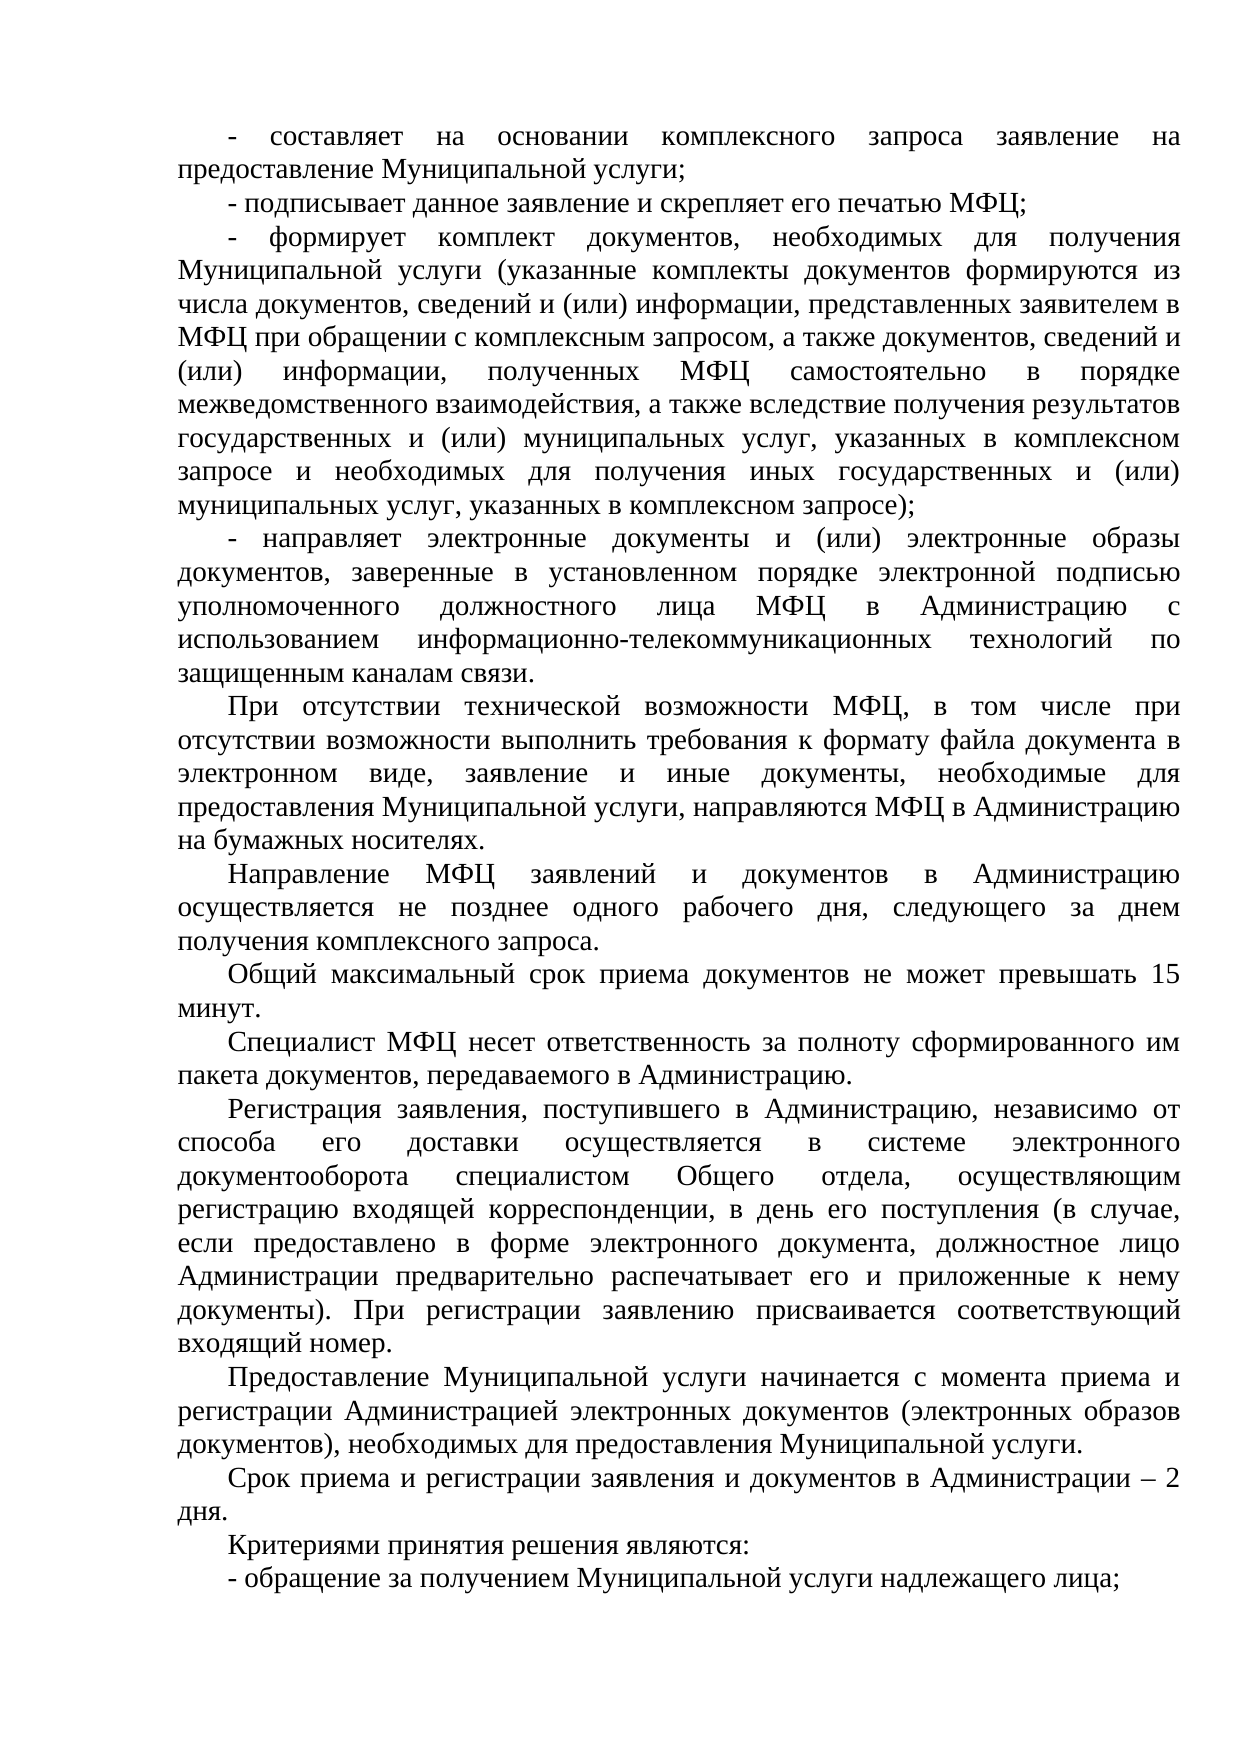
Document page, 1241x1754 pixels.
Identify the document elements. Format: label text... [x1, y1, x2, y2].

text - обращение за получением Муниципальной услуги надлежащего лица; [177, 1560, 1181, 1594]
text Критериями принятия решения являются: [177, 1527, 1181, 1560]
text Предоставление Муниципальной услуги начинается с момента приема и регистрации Администрацией электронных документов (электронных образов документов), необходимых для предоставления Муниципальной услуги. [177, 1359, 1181, 1460]
text - формирует комплект документов, необходимых для получения Муниципальной услуги (указанные комплекты документов формируются из числа документов, сведений и (или) информации, представленных заявителем в МФЦ при обращении с комплексным запросом, а также документов, сведений и (или) информации, полученных МФЦ самостоятельно в порядке межведомственного взаимодействия, а также вследствие получения результатов государственных и (или) муниципальных услуг, указанных в комплексном запросе и необходимых для получения иных государственных и (или) муниципальных услуг, указанных в комплексном запросе); [177, 219, 1181, 521]
text - составляет на основании комплексного запроса заявление на предоставление Муниципальной услуги; [177, 118, 1181, 185]
text Направление МФЦ заявлений и документов в Администрацию осуществляется не позднее одного рабочего дня, следующего за днем получения комплексного запроса. [177, 856, 1181, 957]
text Специалист МФЦ несет ответственность за полноту сформированного им пакета документов, передаваемого в Администрацию. [177, 1024, 1181, 1091]
text - направляет электронные документы и (или) электронные образы документов, заверенные в установленном порядке электронной подписью уполномоченного должностного лица МФЦ в Администрацию с использованием информационно-телекоммуникационных технологий по защищенным каналам связи. [177, 521, 1181, 688]
text Общий максимальный срок приема документов не может превышать 15 минут. [177, 957, 1181, 1024]
text - подписывает данное заявление и скрепляет его печатью МФЦ; [177, 185, 1181, 219]
text При отсутствии технической возможности МФЦ, в том числе при отсутствии возможности выполнить требования к формату файла документа в электронном виде, заявление и иные документы, необходимые для предоставления Муниципальной услуги, направляются МФЦ в Администрацию на бумажных носителях. [177, 688, 1181, 856]
text Регистрация заявления, поступившего в Администрацию, независимо от способа его доставки осуществляется в системе электронного документооборота специалистом Общего отдела, осуществляющим регистрацию входящей корреспонденции, в день его поступления (в случае, если предоставлено в форме электронного документа, должностное лицо Администрации предварительно распечатывает его и приложенные к нему документы). При регистрации заявлению присваивается соответствующий входящий номер. [177, 1091, 1181, 1359]
text Срок приема и регистрации заявления и документов в Администрации – 2 дня. [177, 1460, 1181, 1527]
